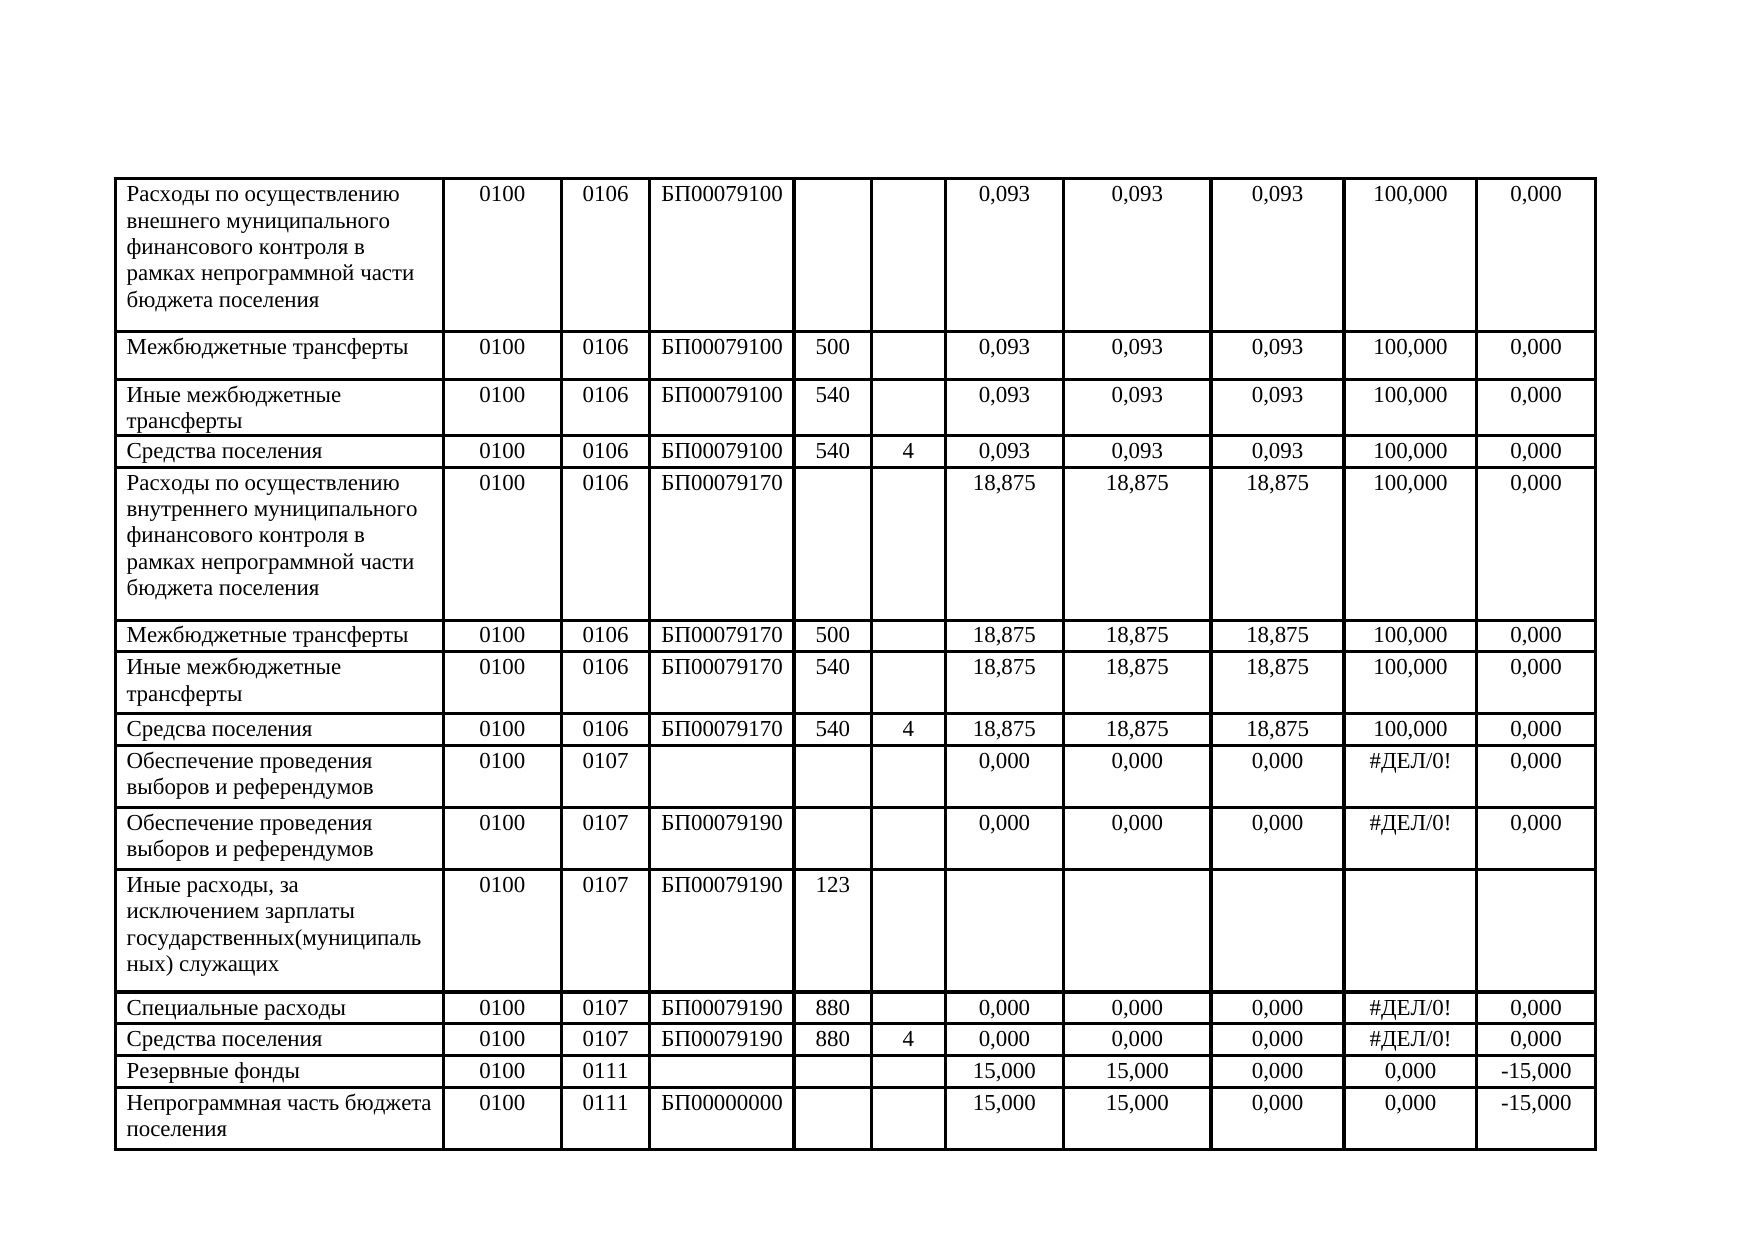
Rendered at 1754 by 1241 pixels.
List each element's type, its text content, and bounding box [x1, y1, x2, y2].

table_cell 0,000 [947, 809, 1062, 868]
table_cell 0111 [563, 1089, 648, 1148]
table_cell -15,000 [1478, 1057, 1594, 1086]
table_cell 18,875 [1213, 715, 1342, 744]
table_cell БП00079190 [651, 994, 792, 1022]
table_cell 18,875 [947, 653, 1062, 712]
table_cell Средства поселения [117, 1025, 442, 1054]
table_cell БП00079170 [651, 715, 792, 744]
table_cell 0100 [445, 1057, 560, 1086]
table_cell БП00000000 [651, 1089, 792, 1148]
table_cell [796, 1057, 870, 1086]
table_cell БП00079100 [651, 437, 792, 466]
table_cell БП00079190 [651, 809, 792, 868]
table_cell 0,000 [1478, 747, 1594, 806]
table_cell 0106 [563, 180, 648, 330]
table_cell 123 [796, 871, 870, 990]
table_cell 18,875 [1213, 653, 1342, 712]
table_cell 0100 [445, 747, 560, 806]
table_cell 0106 [563, 469, 648, 618]
table_cell 18,875 [947, 469, 1062, 618]
table_cell 0,000 [1065, 1025, 1209, 1054]
table_cell 0100 [445, 381, 560, 434]
table_cell 18,875 [1065, 622, 1209, 650]
table_cell [873, 622, 944, 650]
table_cell 0100 [445, 437, 560, 466]
table_cell 0,000 [1478, 809, 1594, 868]
table_cell [873, 381, 944, 434]
table_cell 0100 [445, 1025, 560, 1054]
table_cell 15,000 [947, 1057, 1062, 1086]
table_cell 0,000 [1065, 747, 1209, 806]
table_cell [1478, 871, 1594, 990]
table_cell [873, 747, 944, 806]
table_cell 0,000 [1213, 1057, 1342, 1086]
table_cell Средсва поселения [117, 715, 442, 744]
table_cell 0100 [445, 809, 560, 868]
table_cell 880 [796, 1025, 870, 1054]
table_cell 100,000 [1346, 437, 1475, 466]
table_cell [873, 469, 944, 618]
table_cell БП00079100 [651, 381, 792, 434]
table_cell 0106 [563, 333, 648, 378]
table_cell 0,093 [947, 381, 1062, 434]
table_cell 0,000 [947, 747, 1062, 806]
table_cell 4 [873, 437, 944, 466]
table_cell 100,000 [1346, 469, 1475, 618]
table_cell 0,000 [1478, 653, 1594, 712]
table_cell 100,000 [1346, 653, 1475, 712]
table_cell Обеспечение проведения выборов и референдумов [117, 809, 442, 868]
table_cell БП00079190 [651, 1025, 792, 1054]
table_cell [873, 333, 944, 378]
table_cell [796, 180, 870, 330]
table_cell 0,000 [1065, 809, 1209, 868]
table_cell [1346, 871, 1475, 990]
table_cell 0,000 [1213, 809, 1342, 868]
table_cell #ДЕЛ/0! [1346, 994, 1475, 1022]
table_cell 0,000 [1478, 381, 1594, 434]
table_cell 540 [796, 715, 870, 744]
table_cell 0106 [563, 437, 648, 466]
table_cell 0107 [563, 871, 648, 990]
table_cell 500 [796, 333, 870, 378]
table_cell 0,000 [947, 994, 1062, 1022]
table_cell 0,093 [1213, 437, 1342, 466]
table_cell 100,000 [1346, 381, 1475, 434]
table_cell 0,000 [1478, 469, 1594, 618]
table_cell [947, 871, 1062, 990]
table_cell 0100 [445, 180, 560, 330]
table_cell 0100 [445, 333, 560, 378]
table_cell 0,093 [947, 180, 1062, 330]
table_cell #ДЕЛ/0! [1346, 1025, 1475, 1054]
table_cell Межбюджетные трансферты [117, 622, 442, 650]
table_cell 4 [873, 1025, 944, 1054]
table_cell 0,093 [1065, 333, 1209, 378]
table_cell 540 [796, 653, 870, 712]
table_cell 0100 [445, 653, 560, 712]
table_cell [651, 747, 792, 806]
table_cell 15,000 [1065, 1089, 1209, 1148]
table_cell [796, 747, 870, 806]
table_cell [873, 1057, 944, 1086]
table_cell [796, 1089, 870, 1148]
table_cell 0106 [563, 715, 648, 744]
table_cell БП00079170 [651, 653, 792, 712]
table_cell 0,000 [1478, 622, 1594, 650]
table_cell 0,000 [1478, 715, 1594, 744]
table_cell 0,000 [1478, 437, 1594, 466]
table_cell Расходы по осуществлению внешнего муниципального финансового контроля в рамках непрограммной части бюджета поселения [117, 180, 442, 330]
table_cell Резервные фонды [117, 1057, 442, 1086]
table_cell 0107 [563, 809, 648, 868]
table_cell 0106 [563, 381, 648, 434]
table_cell 18,875 [1065, 653, 1209, 712]
table_cell 0,093 [1065, 180, 1209, 330]
table_cell БП00079190 [651, 871, 792, 990]
table_cell 0,093 [1065, 437, 1209, 466]
table_cell 0100 [445, 871, 560, 990]
table_cell 15,000 [947, 1089, 1062, 1148]
table_cell БП00079170 [651, 622, 792, 650]
table_cell 0111 [563, 1057, 648, 1086]
table_cell 18,875 [1065, 715, 1209, 744]
table_cell -15,000 [1478, 1089, 1594, 1148]
table_cell [796, 469, 870, 618]
table_cell 18,875 [1213, 622, 1342, 650]
table_cell [1213, 871, 1342, 990]
table_cell Обеспечение проведения выборов и референдумов [117, 747, 442, 806]
table_cell [873, 180, 944, 330]
table_cell #ДЕЛ/0! [1346, 809, 1475, 868]
table_cell 0,000 [1213, 1089, 1342, 1148]
table_cell 540 [796, 437, 870, 466]
table_cell Расходы по осуществлению внутреннего муниципального финансового контроля в рамках непрограммной части бюджета поселения [117, 469, 442, 618]
table_cell 540 [796, 381, 870, 434]
table_cell Иные межбюджетные трансферты [117, 381, 442, 434]
table_cell 0100 [445, 715, 560, 744]
table_cell [1065, 871, 1209, 990]
table_cell 0100 [445, 994, 560, 1022]
table_cell [651, 1057, 792, 1086]
table_cell БП00079170 [651, 469, 792, 618]
table_cell 0,093 [1065, 381, 1209, 434]
table_cell 0,000 [1065, 994, 1209, 1022]
table_cell [873, 871, 944, 990]
table_cell 0,093 [1213, 381, 1342, 434]
table_cell 0,000 [1478, 333, 1594, 378]
table_cell Иные межбюджетные трансферты [117, 653, 442, 712]
table_cell 100,000 [1346, 622, 1475, 650]
table_cell 100,000 [1346, 333, 1475, 378]
table_cell Иные расходы, за исключением зарплаты государственных(муниципальных) служащих [117, 871, 442, 990]
table_cell 100,000 [1346, 715, 1475, 744]
table_cell 0,093 [947, 333, 1062, 378]
table_cell 0,000 [1478, 1025, 1594, 1054]
table_cell 0,093 [947, 437, 1062, 466]
table_cell 18,875 [1213, 469, 1342, 618]
table_cell 0,000 [1478, 180, 1594, 330]
table_cell 100,000 [1346, 180, 1475, 330]
table_cell Непрограммная часть бюджета поселения [117, 1089, 442, 1148]
table_cell 0,000 [1346, 1057, 1475, 1086]
table_cell 0,093 [1213, 180, 1342, 330]
table_cell Межбюджетные трансферты [117, 333, 442, 378]
table_cell БП00079100 [651, 333, 792, 378]
table_cell 0100 [445, 1089, 560, 1148]
table_cell 0,093 [1213, 333, 1342, 378]
table_cell 18,875 [947, 622, 1062, 650]
table_cell 0,000 [1346, 1089, 1475, 1148]
table_cell 500 [796, 622, 870, 650]
table_cell [796, 809, 870, 868]
table_cell 0,000 [947, 1025, 1062, 1054]
table_cell 0,000 [1213, 1025, 1342, 1054]
table_cell [873, 994, 944, 1022]
table_cell 0107 [563, 747, 648, 806]
table_cell 15,000 [1065, 1057, 1209, 1086]
table_cell 880 [796, 994, 870, 1022]
table_cell [873, 653, 944, 712]
table_cell 0100 [445, 469, 560, 618]
table_cell 0,000 [1213, 747, 1342, 806]
table_cell #ДЕЛ/0! [1346, 747, 1475, 806]
table_cell 0106 [563, 622, 648, 650]
table_cell 4 [873, 715, 944, 744]
table_cell БП00079100 [651, 180, 792, 330]
table_cell [873, 809, 944, 868]
table_cell 0107 [563, 1025, 648, 1054]
table_cell Средства поселения [117, 437, 442, 466]
table_cell Специальные расходы [117, 994, 442, 1022]
table_cell 0106 [563, 653, 648, 712]
table_cell 0,000 [1478, 994, 1594, 1022]
table_cell [873, 1089, 944, 1148]
table_cell 18,875 [1065, 469, 1209, 618]
table_cell 0107 [563, 994, 648, 1022]
table_cell 0100 [445, 622, 560, 650]
table_cell 0,000 [1213, 994, 1342, 1022]
table_cell 18,875 [947, 715, 1062, 744]
